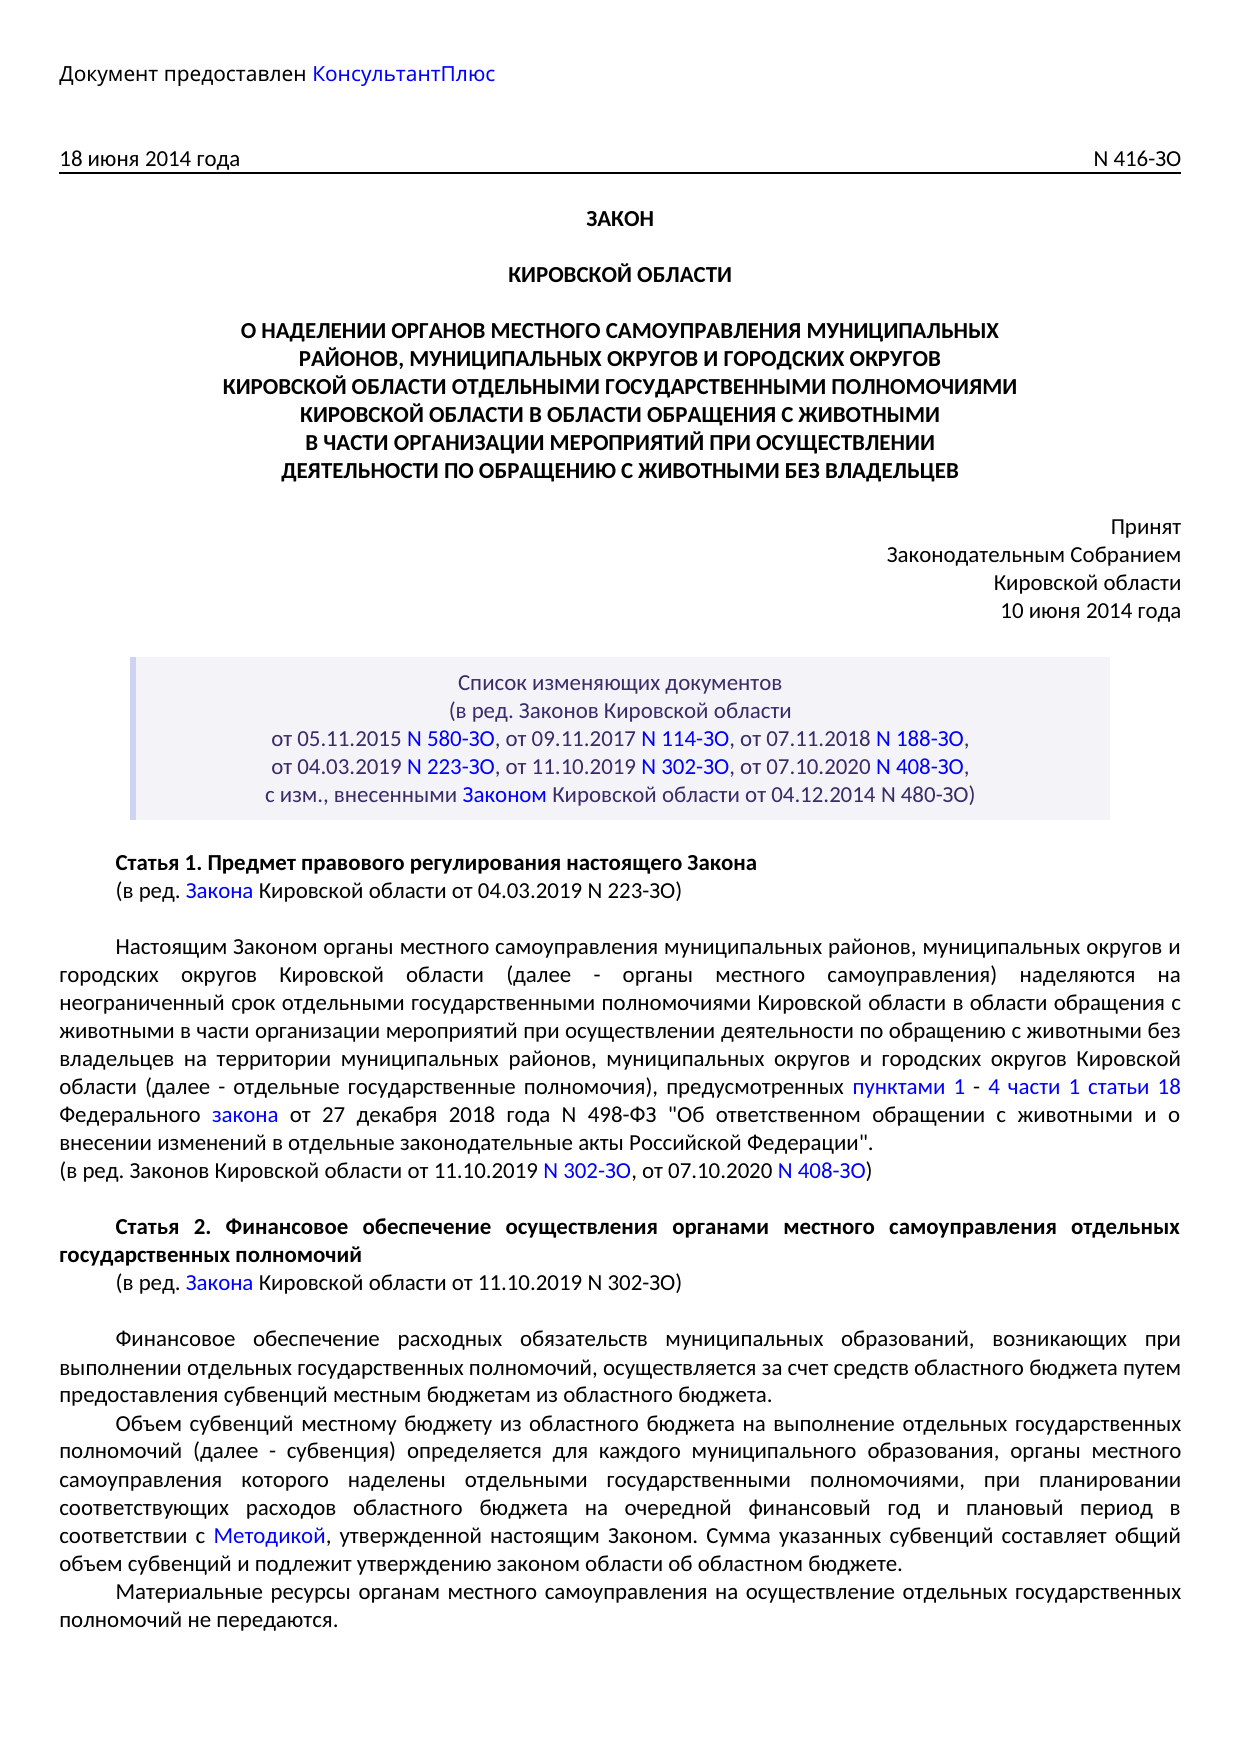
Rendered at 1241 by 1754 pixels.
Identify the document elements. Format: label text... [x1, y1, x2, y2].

title ЗАКОН [59, 204, 1181, 232]
title Документ предоставлен КонсультантПлюс [59, 59, 1181, 116]
text (в ред. Закона Кировской области от 11.10.2019 N 302-ЗО) [59, 1268, 1181, 1297]
table_header 18 июня 2014 года [59, 144, 620, 172]
text Настоящим Законом органы местного самоуправления муниципальных районов, муниципальных округов и городских округов Кировской области (далее - органы местного самоуправления) наделяются на неограниченный срок отдельными государственными полномочиями Кировской области в области обращения с животными в части организации мероприятий при осуществлении деятельности по обращению с животными без владельцев на территории муниципальных районов, муниципальных округов и городских округов Кировской области (далее - отдельные государственные полномочия), предусмотренных пунктами 1 - 4 части 1 статьи 18 Федерального закона от 27 декабря 2018 года N 498-ФЗ "Об ответственном обращении с животными и о внесении изменений в отдельные законодательные акты Российской Федерации". [59, 932, 1181, 1156]
text Объем субвенций местному бюджету из областного бюджета на выполнение отдельных государственных полномочий (далее - субвенция) определяется для каждого муниципального образования, органы местного самоуправления которого наделены отдельными государственными полномочиями, при планировании соответствующих расходов областного бюджета на очередной финансовый год и плановый период в соответствии с Методикой, утвержденной настоящим Законом. Сумма указанных субвенций составляет общий объем субвенций и подлежит утверждению законом области об областном бюджете. [59, 1409, 1181, 1577]
title КИРОВСКОЙ ОБЛАСТИ ОТДЕЛЬНЫМИ ГОСУДАРСТВЕННЫМИ ПОЛНОМОЧИЯМИ [59, 372, 1181, 400]
table_header Список изменяющих документов (в ред. Законов Кировской области от 05.11.2015 N 580-ЗО, от 09.11.2017 N 114-ЗО, от 07.11.2018 N 188-ЗО, от 04.03.2019 N 223-ЗО, от 11.10.2019 N 302-ЗО, от 07.10.2020 N 408-ЗО, с изм., внесенными Законом Кировской области от 04.12.2014 N 480-ЗО) [136, 657, 1104, 820]
text Законодательным Собранием [59, 540, 1181, 568]
table_header N 416-ЗО [620, 144, 1181, 172]
text (в ред. Закона Кировской области от 04.03.2019 N 223-ЗО) [59, 876, 1181, 904]
text 10 июня 2014 года [59, 596, 1181, 624]
title ДЕЯТЕЛЬНОСТИ ПО ОБРАЩЕНИЮ С ЖИВОТНЫМИ БЕЗ ВЛАДЕЛЬЦЕВ [59, 456, 1181, 484]
title О НАДЕЛЕНИИ ОРГАНОВ МЕСТНОГО САМОУПРАВЛЕНИЯ МУНИЦИПАЛЬНЫХ [59, 316, 1181, 344]
text Принят [59, 512, 1181, 540]
title РАЙОНОВ, МУНИЦИПАЛЬНЫХ ОКРУГОВ И ГОРОДСКИХ ОКРУГОВ [59, 344, 1181, 372]
title Статья 1. Предмет правового регулирования настоящего Закона [59, 848, 1181, 876]
title КИРОВСКОЙ ОБЛАСТИ [59, 260, 1181, 288]
text Финансовое обеспечение расходных обязательств муниципальных образований, возникающих при выполнении отдельных государственных полномочий, осуществляется за счет средств областного бюджета путем предоставления субвенций местным бюджетам из областного бюджета. [59, 1324, 1181, 1409]
title В ЧАСТИ ОРГАНИЗАЦИИ МЕРОПРИЯТИЙ ПРИ ОСУЩЕСТВЛЕНИИ [59, 428, 1181, 456]
title Статья 2. Финансовое обеспечение осуществления органами местного самоуправления отдельных государственных полномочий [59, 1212, 1181, 1268]
text (в ред. Законов Кировской области от 11.10.2019 N 302-ЗО, от 07.10.2020 N 408-ЗО) [59, 1156, 1181, 1184]
text Материальные ресурсы органам местного самоуправления на осуществление отдельных государственных полномочий не передаются. [59, 1577, 1181, 1633]
text Кировской области [59, 568, 1181, 596]
title КИРОВСКОЙ ОБЛАСТИ В ОБЛАСТИ ОБРАЩЕНИЯ С ЖИВОТНЫМИ [59, 400, 1181, 428]
